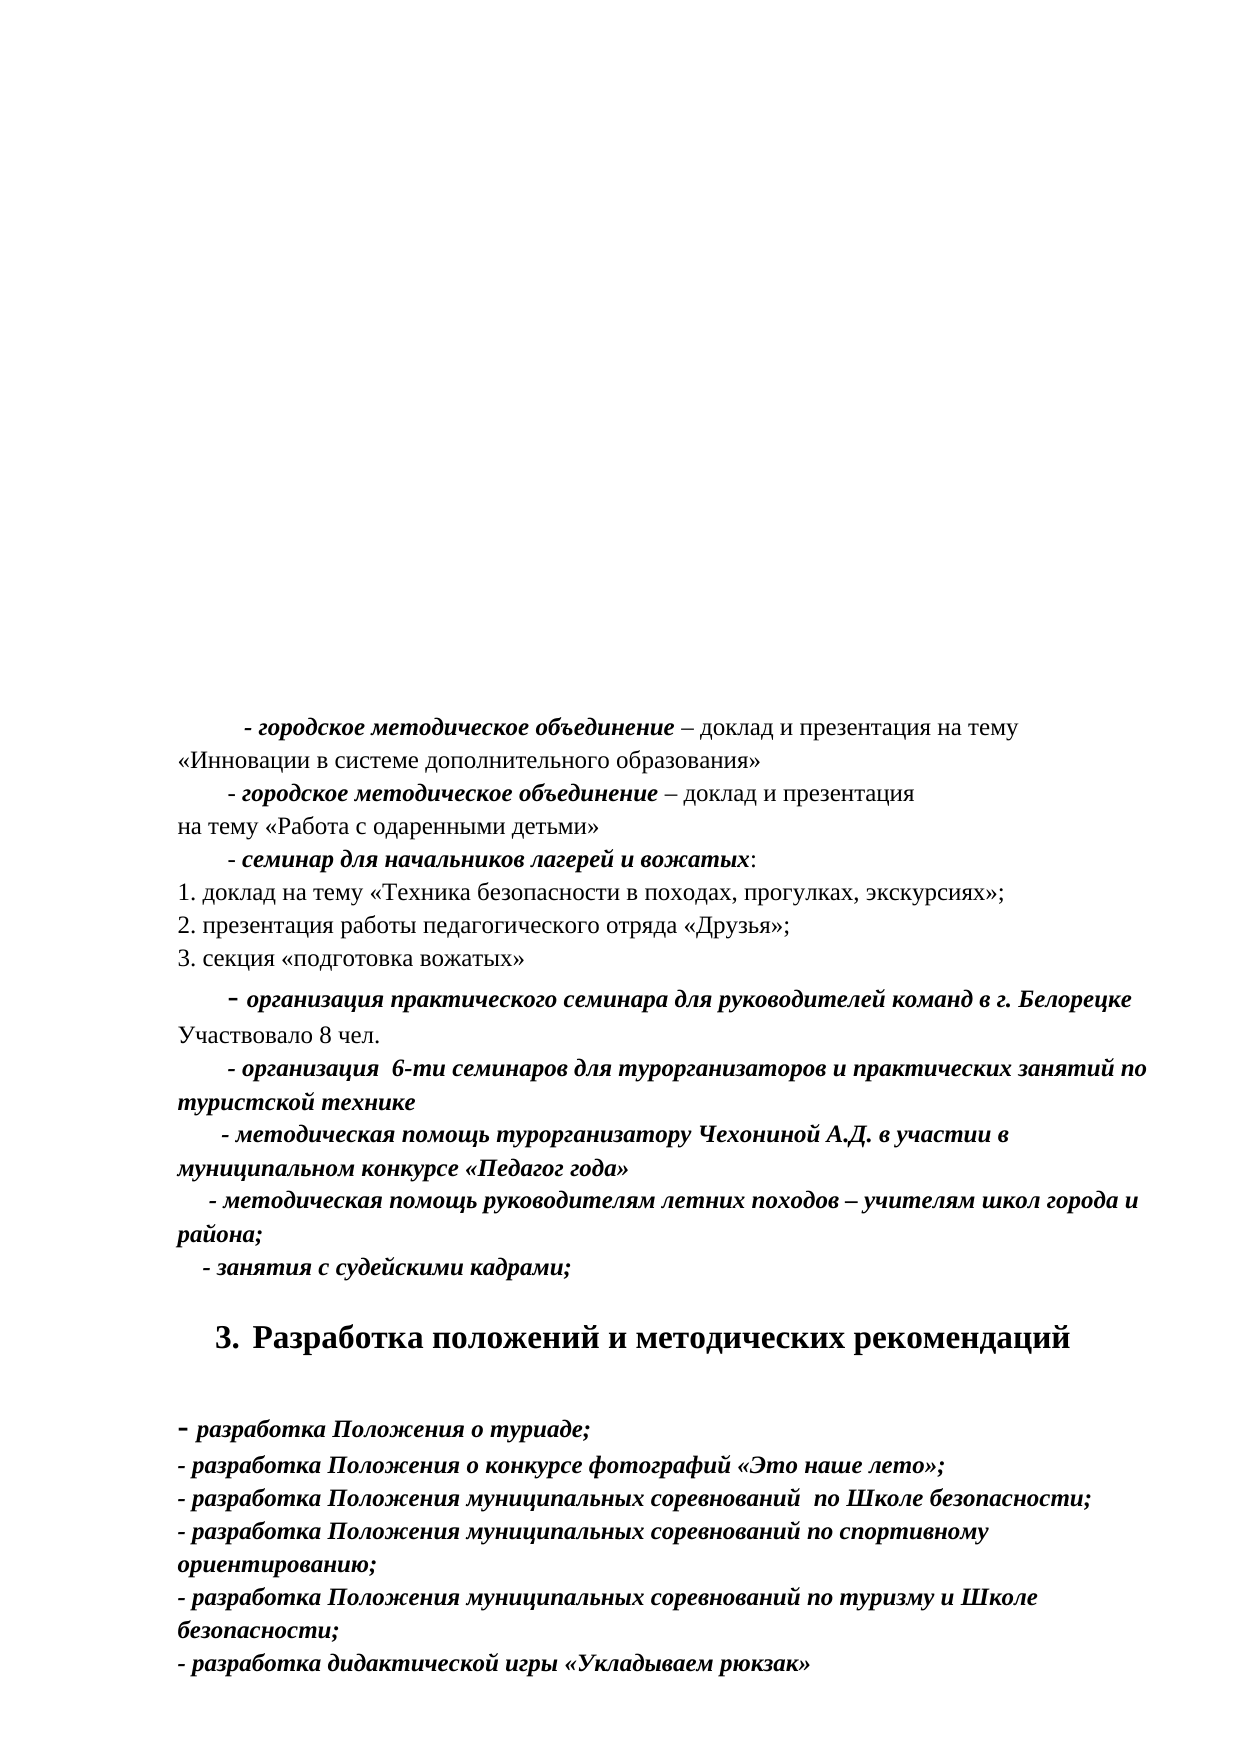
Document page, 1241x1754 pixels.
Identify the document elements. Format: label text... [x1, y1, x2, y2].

text 3. секция «подготовка вожатых» [177, 943, 1152, 972]
text - городское методическое объединение – доклад и презентация [177, 778, 1152, 807]
text - разработка дидактической игры «Укладываем рюкзак» [177, 1648, 1152, 1677]
text - методическая помощь турорганизатору Чехониной А.Д. в участии в муниципальном конкурсе «Педагог года» [177, 1119, 1152, 1181]
text - разработка Положения муниципальных соревнований по туризму и Школе безопасности; [177, 1582, 1152, 1644]
text - организация 6-ти семинаров для турорганизаторов и практических занятий по туристской технике [177, 1053, 1152, 1115]
text - семинар для начальников лагерей и вожатых: [177, 844, 1152, 873]
text - разработка Положения муниципальных соревнований по Школе безопасности; [177, 1483, 1152, 1512]
text Участвовало 8 чел. [177, 1021, 1152, 1049]
text - занятия с судейскими кадрами; [177, 1252, 1152, 1280]
text - разработка Положения о конкурсе фотографий «Это наше лето»; [177, 1450, 1152, 1479]
text на тему «Работа с одаренными детьми» [177, 811, 1152, 840]
text - разработка Положения муниципальных соревнований по спортивному ориентированию; [177, 1516, 1152, 1578]
text - разработка Положения о туриаде; [177, 1406, 1152, 1444]
text 1. доклад на тему «Техника безопасности в походах, прогулках, экскурсиях»; [177, 877, 1152, 906]
text 2. презентация работы педагогического отряда «Друзья»; [177, 910, 1152, 939]
text - городское методическое объединение – доклад и презентация на тему «Инновации в системе дополнительного образования» [177, 712, 1152, 774]
list Разработка положений и методических рекомендаций [215, 1318, 1152, 1356]
text - организация практического семинара для руководителей команд в г. Белорецке [177, 976, 1152, 1015]
text - методическая помощь руководителям летних походов – учителям школ города и района; [177, 1186, 1152, 1247]
